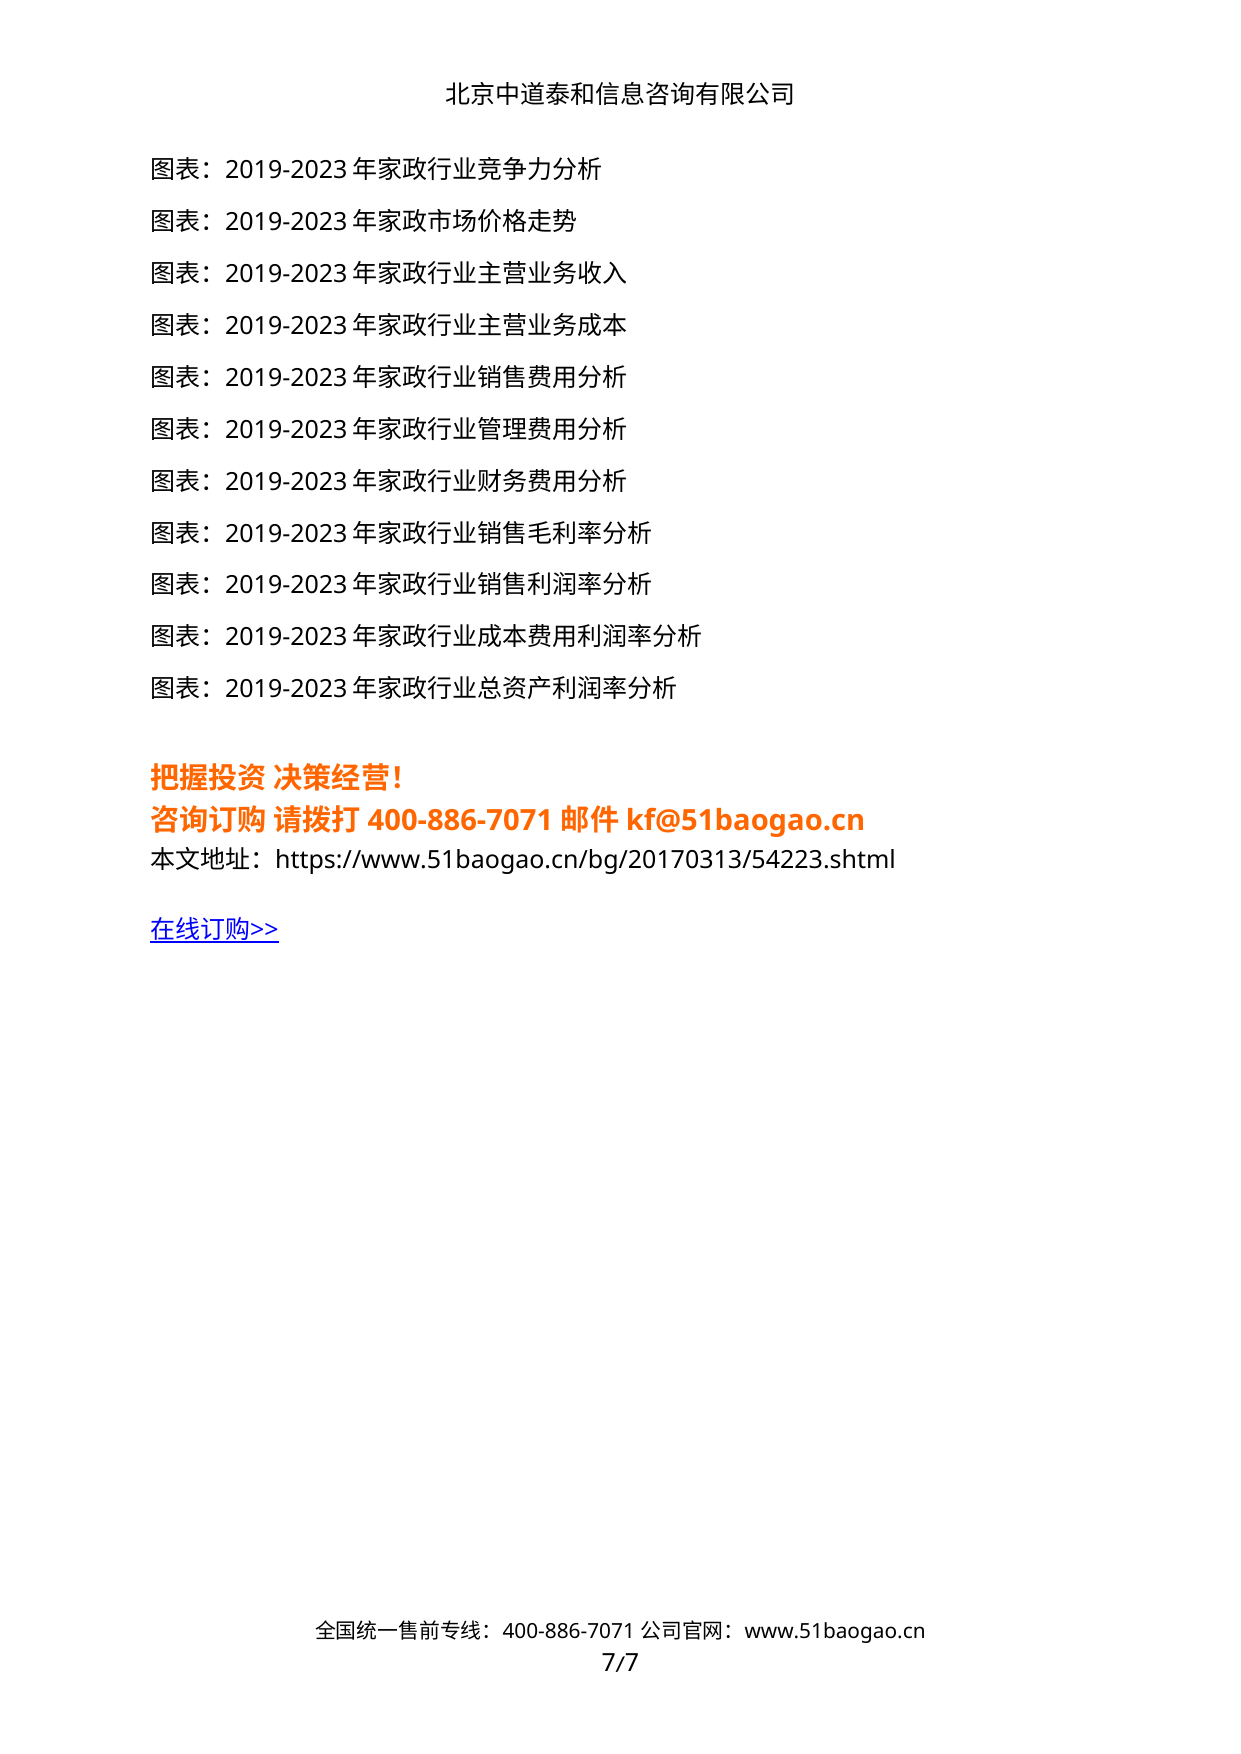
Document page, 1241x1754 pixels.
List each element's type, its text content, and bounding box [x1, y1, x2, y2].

text 图表：2019-2023年家政行业主营业务成本 [150, 306, 1090, 342]
text 图表：2019-2023年家政行业管理费用分析 [150, 409, 1090, 446]
text 图表：2019-2023年家政行业销售费用分析 [150, 357, 1090, 394]
text 在线订购>> [150, 876, 1090, 946]
text 图表：2019-2023年家政行业主营业务收入 [150, 254, 1090, 290]
text 图表：2019-2023年家政行业成本费用利润率分析 [150, 617, 1090, 653]
text 把握投资 决策经营！咨询订购 请拨打 400-886-7071 邮件 kf@51baogao.cn本文地址：https://www.51baogao.cn/bg/20170313/54223.shtml [150, 721, 1090, 876]
text 图表：2019-2023年家政行业销售利润率分析 [150, 565, 1090, 601]
text 图表：2019-2023年家政行业竞争力分析 [150, 150, 1090, 186]
text 图表：2019-2023年家政行业财务费用分析 [150, 461, 1090, 497]
text 图表：2019-2023年家政市场价格走势 [150, 202, 1090, 238]
text 图表：2019-2023年家政行业总资产利润率分析 [150, 669, 1090, 705]
text 图表：2019-2023年家政行业销售毛利率分析 [150, 513, 1090, 549]
